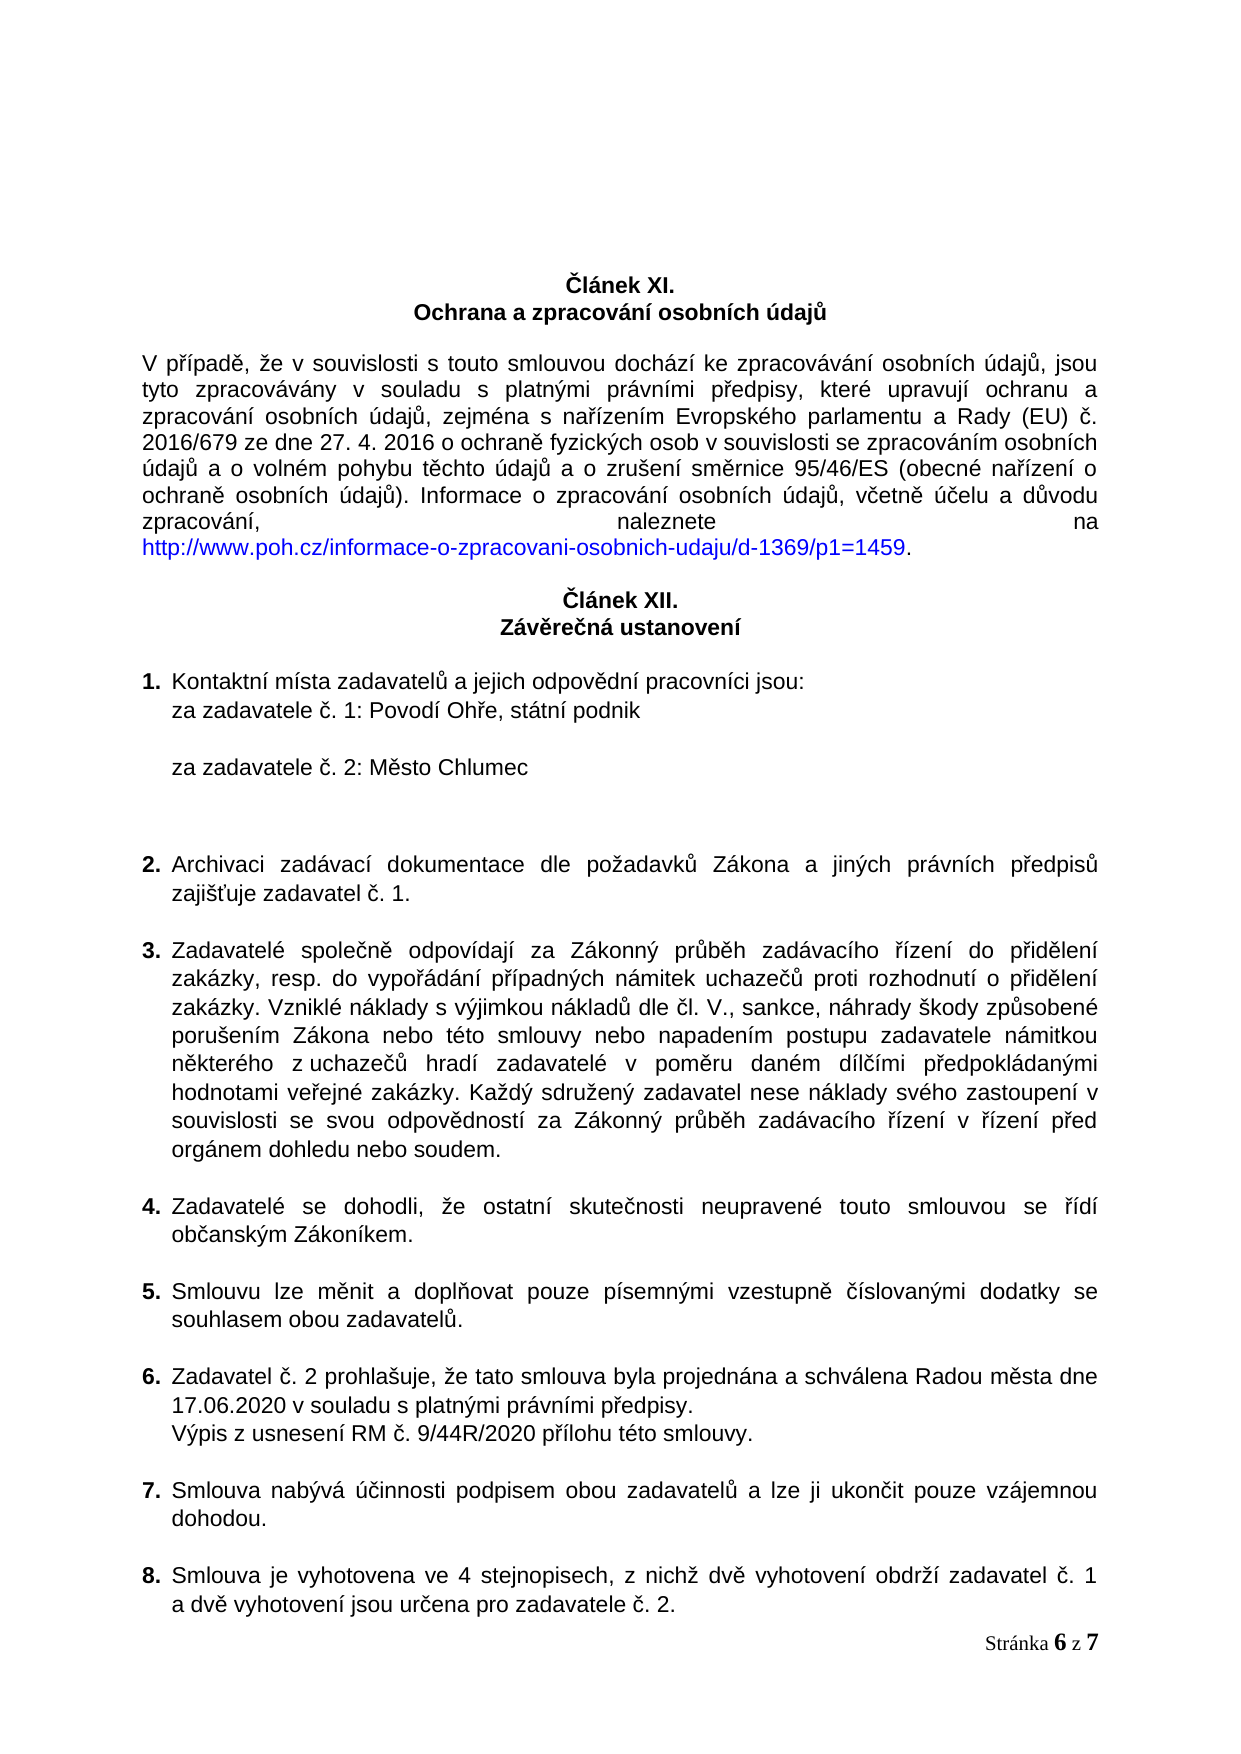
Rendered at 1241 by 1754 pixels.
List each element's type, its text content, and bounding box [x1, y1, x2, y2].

list Kontaktní místa zadavatelů a jejich odpovědní pracovníci jsou: [142, 668, 1098, 694]
list Zadavatelé se dohodli, že ostatní skutečnosti neupravené touto smlouvou se řídí občanským Zákoníkem. [142, 1193, 1098, 1247]
list Smlouva nabývá účinnosti podpisem obou zadavatelů a lze ji ukončit pouze vzájemnou dohodou. [142, 1477, 1098, 1532]
list Archivaci zadávací dokumentace dle požadavků Zákona a jiných právních předpisů zajišťuje zadavatel č. 1. [142, 851, 1098, 906]
list za zadavatele č. 2: Město Chlumec [171, 753, 1098, 780]
list Zadavatelé společně odpovídají za Zákonný průběh zadávacího řízení do přidělení zakázky, resp. do vypořádání případných námitek uchazečů proti rozhodnutí o přidělení zakázky. Vzniklé náklady s výjimkou nákladů dle čl. V., sankce, náhrady škody způsobené porušením Zákona nebo této smlouvy nebo napadením postupu zadavatele námitkou některého z uchazečů hradí zadavatelé v poměru daném dílčími předpokládanými hodnotami veřejné zakázky. Každý sdružený zadavatel nese náklady svého zastoupení v souvislosti se svou odpovědností za Zákonný průběh zadávacího řízení v řízení před orgánem dohledu nebo soudem. [142, 937, 1098, 1162]
text Článek XI. [142, 272, 1098, 298]
list Zadavatel č. 2 prohlašuje, že tato smlouva byla projednána a schválena Radou města dne 17.06.2020 v souladu s platnými právními předpisy. [142, 1363, 1098, 1418]
text Ochrana a zpracování osobních údajů [142, 298, 1098, 325]
list Smlouva je vyhotovena ve 4 stejnopisech, z nichž dvě vyhotovení obdrží zadavatel č. 1 a dvě vyhotovení jsou určena pro zadavatele č. 2. [142, 1562, 1098, 1617]
list Smlouvu lze měnit a doplňovat pouze písemnými vzestupně číslovanými dodatky se souhlasem obou zadavatelů. [142, 1278, 1098, 1333]
text Závěrečná ustanovení [142, 613, 1098, 640]
list Výpis z usnesení RM č. 9/44R/2020 přílohu této smlouvy. [171, 1420, 1098, 1446]
text Článek XII. [142, 587, 1098, 613]
text V případě, že v souvislosti s touto smlouvou dochází ke zpracovávání osobních údajů, jsou tyto zpracovávány v souladu s platnými právními předpisy, které upravují ochranu a zpracování osobních údajů, zejména s nařízením Evropského parlamentu a Rady (EU) č. 2016/679 ze dne 27. 4. 2016 o ochraně fyzických osob v souvislosti se zpracováním osobních údajů a o volném pohybu těchto údajů a o zrušení směrnice 95/46/ES (obecné nařízení o ochraně osobních údajů). Informace o zpracování osobních údajů, včetně účelu a důvodu zpracování, naleznete na http://www.poh.cz/informace-o-zpracovani-osobnich-udaju/d-1369/p1=1459. [142, 350, 1098, 561]
list za zadavatele č. 1: Povodí Ohře, státní podnik [171, 697, 1098, 723]
